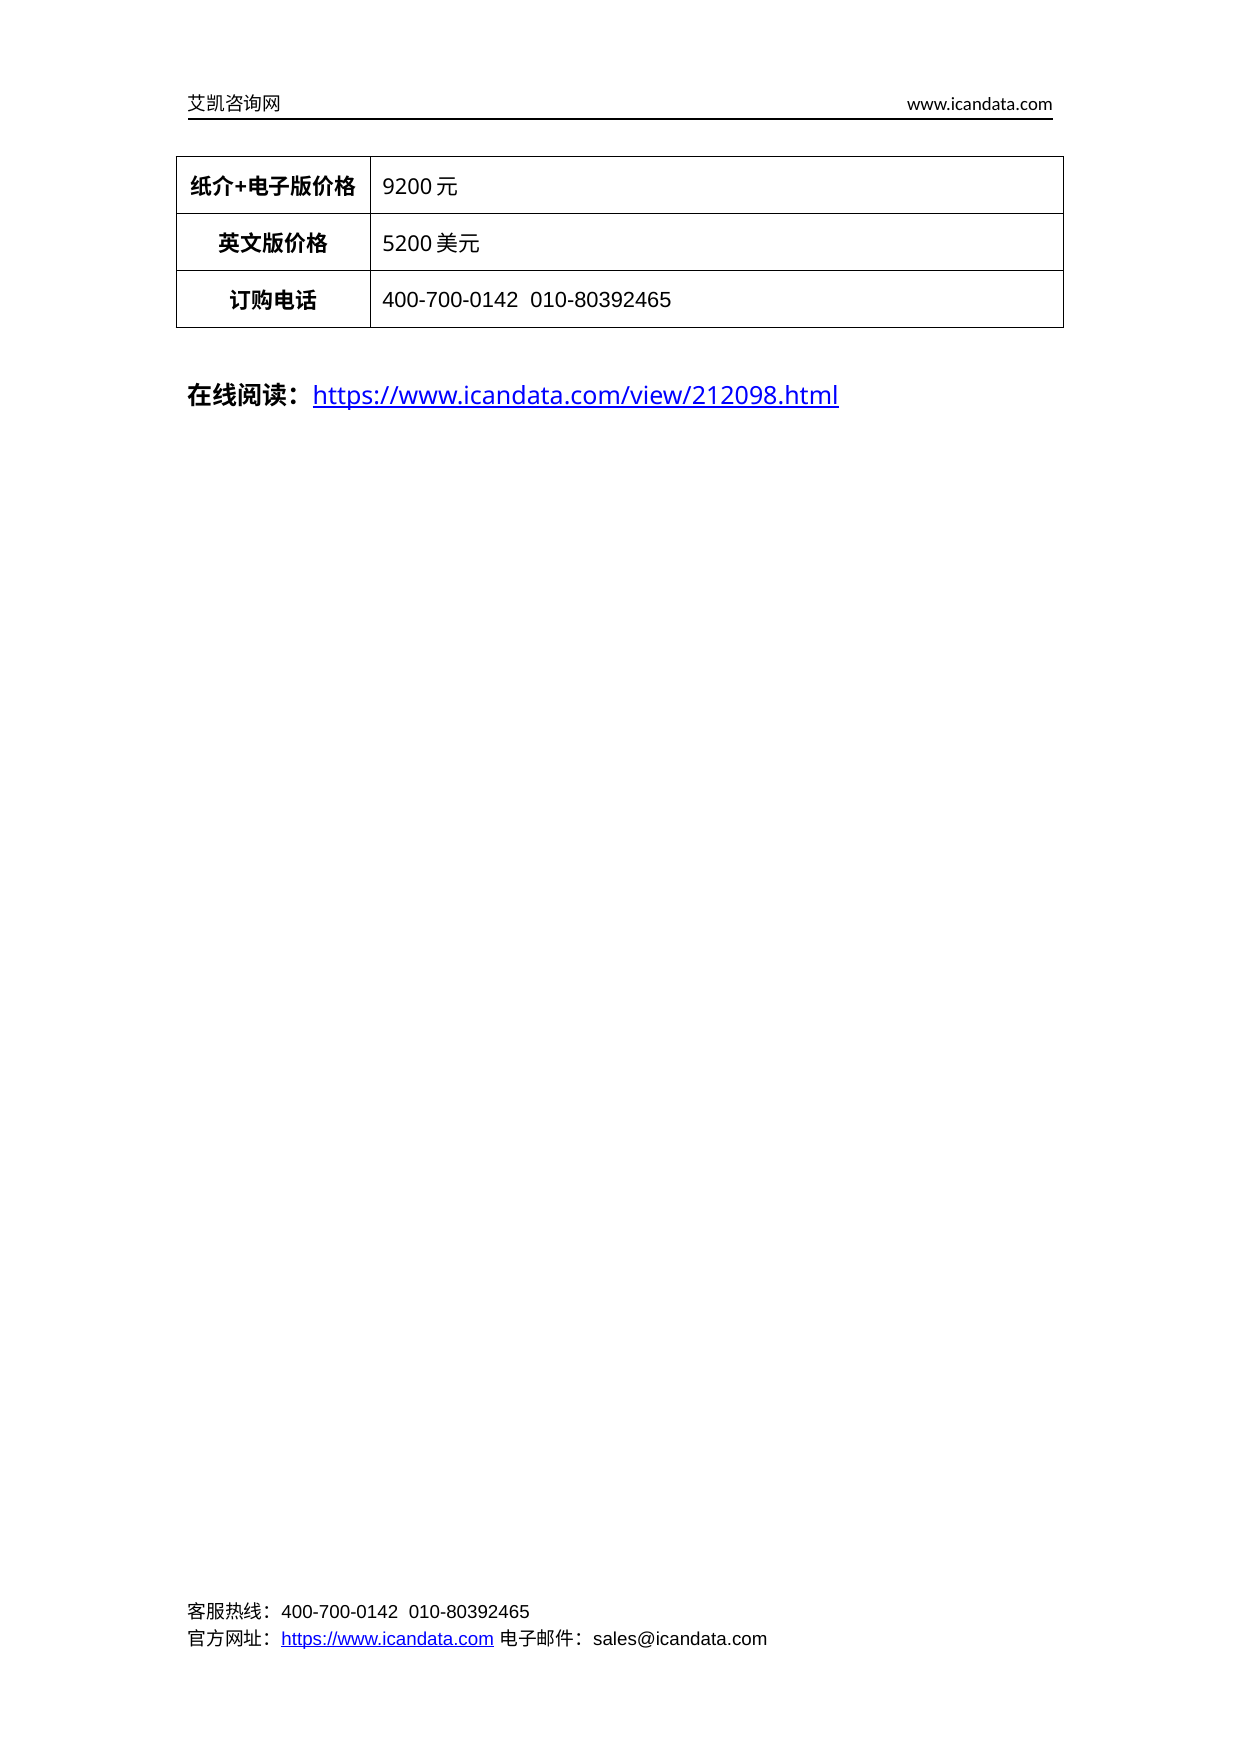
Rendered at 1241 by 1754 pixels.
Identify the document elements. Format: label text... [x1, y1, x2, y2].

table_cell 9200元 [371, 157, 1063, 213]
table_cell 5200美元 [371, 214, 1063, 270]
text 在线阅读：https://www.icandata.com/view/212098.html [187, 361, 1053, 426]
table_cell 400-700-0142 010-80392465 [371, 271, 1063, 327]
table_cell 纸介+电子版价格 [177, 157, 370, 213]
table_cell 订购电话 [177, 271, 370, 327]
table_cell 英文版价格 [177, 214, 370, 270]
